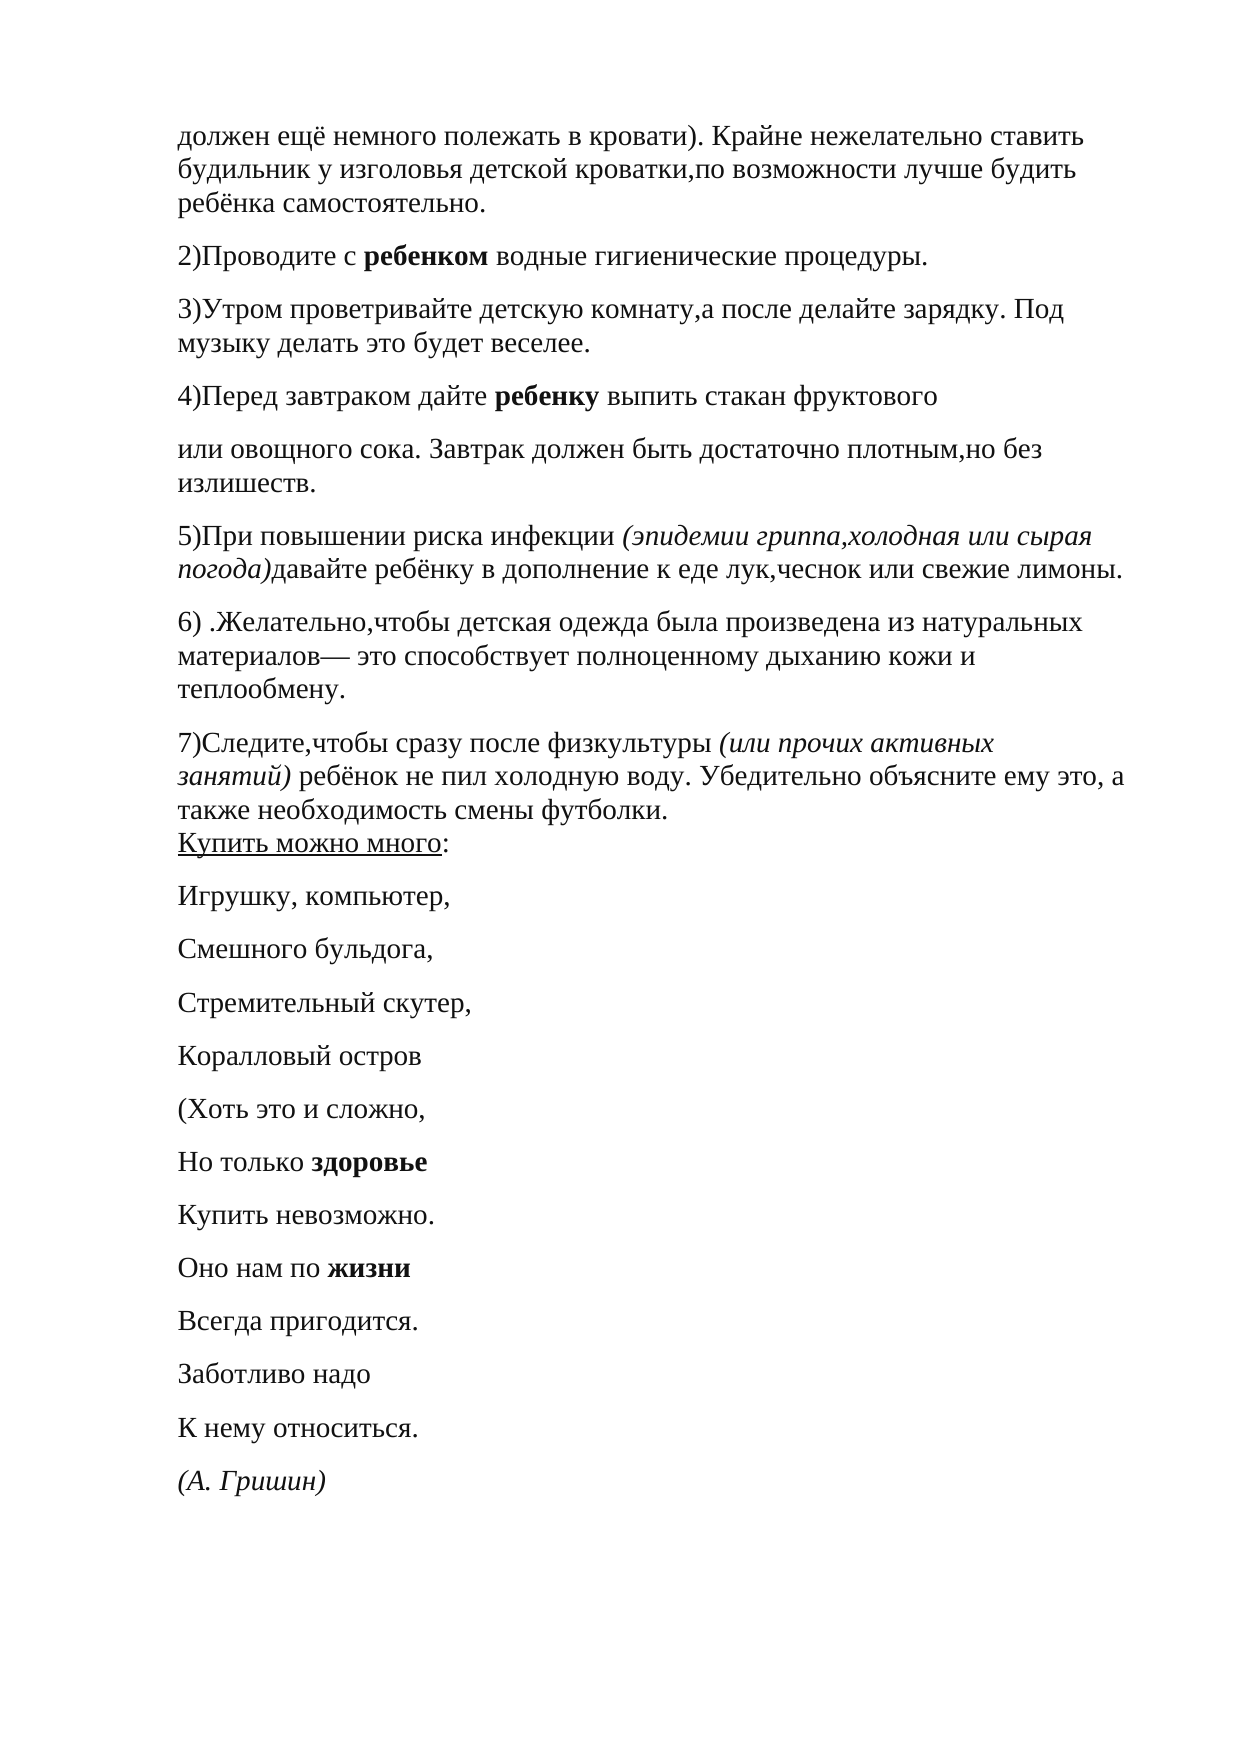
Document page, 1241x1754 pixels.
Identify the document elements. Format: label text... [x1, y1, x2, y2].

text К нему относиться. [177, 1410, 1152, 1443]
text Заботливо надо [177, 1357, 1152, 1390]
text 6) .Желательно,чтобы детская одежда была произведена из натуральных материалов— это способствует полноценному дыханию кожи и теплообмену. [177, 604, 1152, 705]
text 4)Перед завтраком дайте ребенку выпить стакан фруктового [177, 378, 1152, 412]
text (А. Гришин) [177, 1463, 1152, 1496]
text или овощного сока. Завтрак должен быть достаточно плотным,но без излишеств. [177, 431, 1152, 498]
text Коралловый остров [177, 1038, 1152, 1071]
text (Хоть это и сложно, [177, 1091, 1152, 1124]
text 2)Проводите с ребенком водные гигиенические процедуры. [177, 238, 1152, 272]
text должен ещё немного полежать в кровати). Крайне нежелательно ставить будильник у изголовья детской кроватки,по возможности лучше будить ребёнка самостоятельно. [177, 118, 1152, 219]
text Игрушку, компьютер, [177, 878, 1152, 912]
text Оно нам по жизни [177, 1250, 1152, 1284]
text 3)Утром проветривайте детскую комнату,а после делайте зарядку. Под музыку делать это будет веселее. [177, 291, 1152, 358]
text 7)Следите,чтобы сразу после физкультуры (или прочих активных занятий) ребёнок не пил холодную воду. Убедительно объясните ему это, а также необходимость смены футболки. [177, 725, 1152, 825]
text Всегда пригодится. [177, 1303, 1152, 1337]
text Купить можно много: [177, 825, 1152, 859]
text Стремительный скутер, [177, 985, 1152, 1018]
text 5)При повышении риска инфекции (эпидемии гриппа,холодная или сырая погода)давайте ребёнку в дополнение к еде лук,чеснок или свежие лимоны. [177, 518, 1152, 585]
text Купить невозможно. [177, 1197, 1152, 1231]
text Но только здоровье [177, 1144, 1152, 1178]
text Смешного бульдога, [177, 932, 1152, 965]
